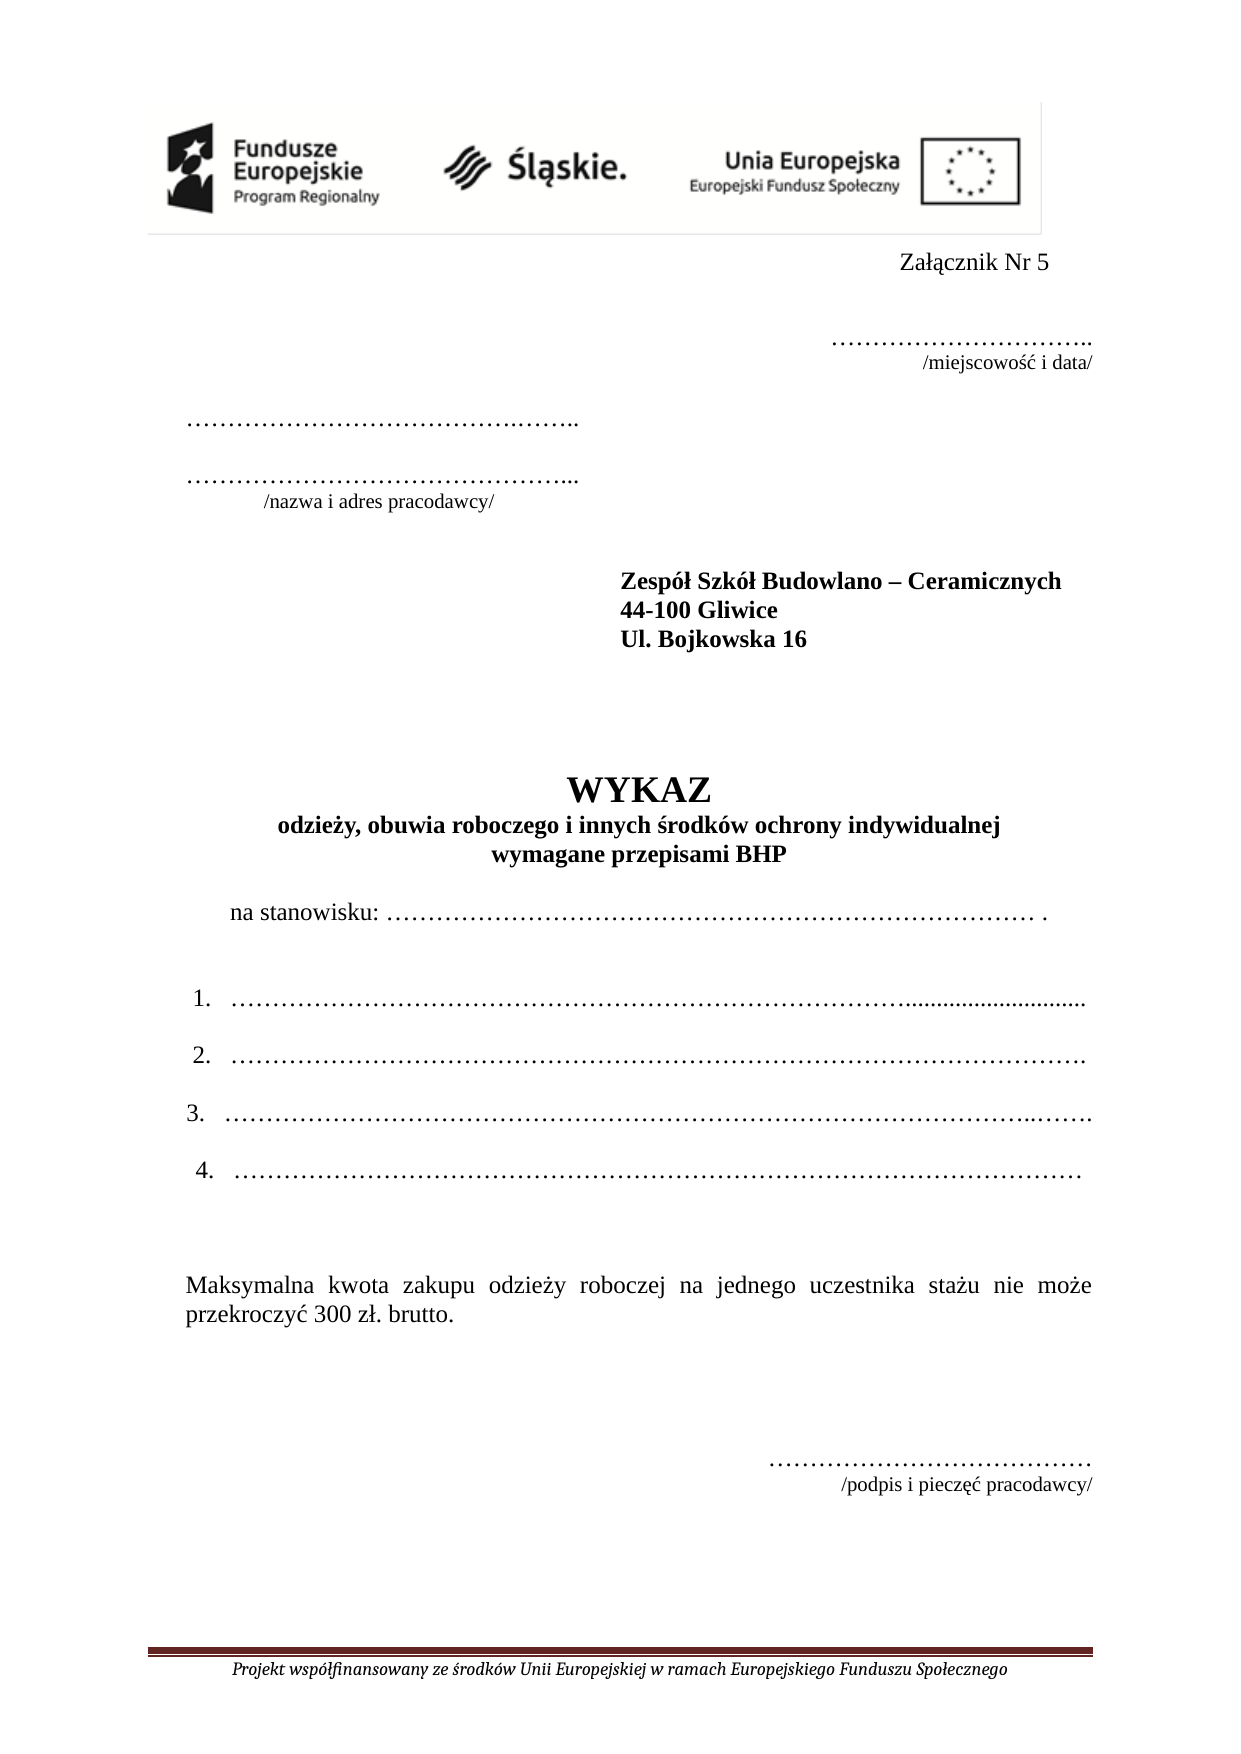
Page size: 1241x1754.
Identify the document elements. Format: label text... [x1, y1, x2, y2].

text na stanowisku: …………………………………………………………………… . [185, 897, 1093, 926]
text ………………………………….…….. [185, 403, 1093, 432]
text ………………………….. [185, 322, 1093, 350]
list ………………………………………………………………………............................. [185, 983, 1093, 1012]
text /miejscowość i data/ [185, 350, 1093, 374]
text 44-100 Gliwice [620, 595, 1093, 624]
text WYKAZ [185, 767, 1093, 811]
text ………………………………… [148, 1443, 1093, 1472]
text Ul. Bojkowska 16 [620, 624, 1093, 652]
text /nazwa i adres pracodawcy/ [185, 489, 1093, 513]
text Zespół Szkół Budowlano – Ceramicznych [620, 566, 1093, 595]
text Maksymalna kwota zakupu odzieży roboczej na jednego uczestnika stażu nie może przekroczyć 300 zł. brutto. [185, 1271, 1093, 1328]
text wymagane przepisami BHP [185, 839, 1093, 868]
list …………………………………………………………………………………………. [185, 1041, 1093, 1069]
list ………………………………………………………………………………………… [185, 1156, 1093, 1184]
text ………………………………………... [185, 461, 1093, 489]
text odzieży, obuwia roboczego i innych środków ochrony indywidualnej [185, 811, 1093, 839]
picture [147, 102, 1043, 236]
text /podpis i pieczęć pracodawcy/ [148, 1472, 1093, 1496]
list ……………………………………………………………………………………..……. [185, 1098, 1093, 1127]
